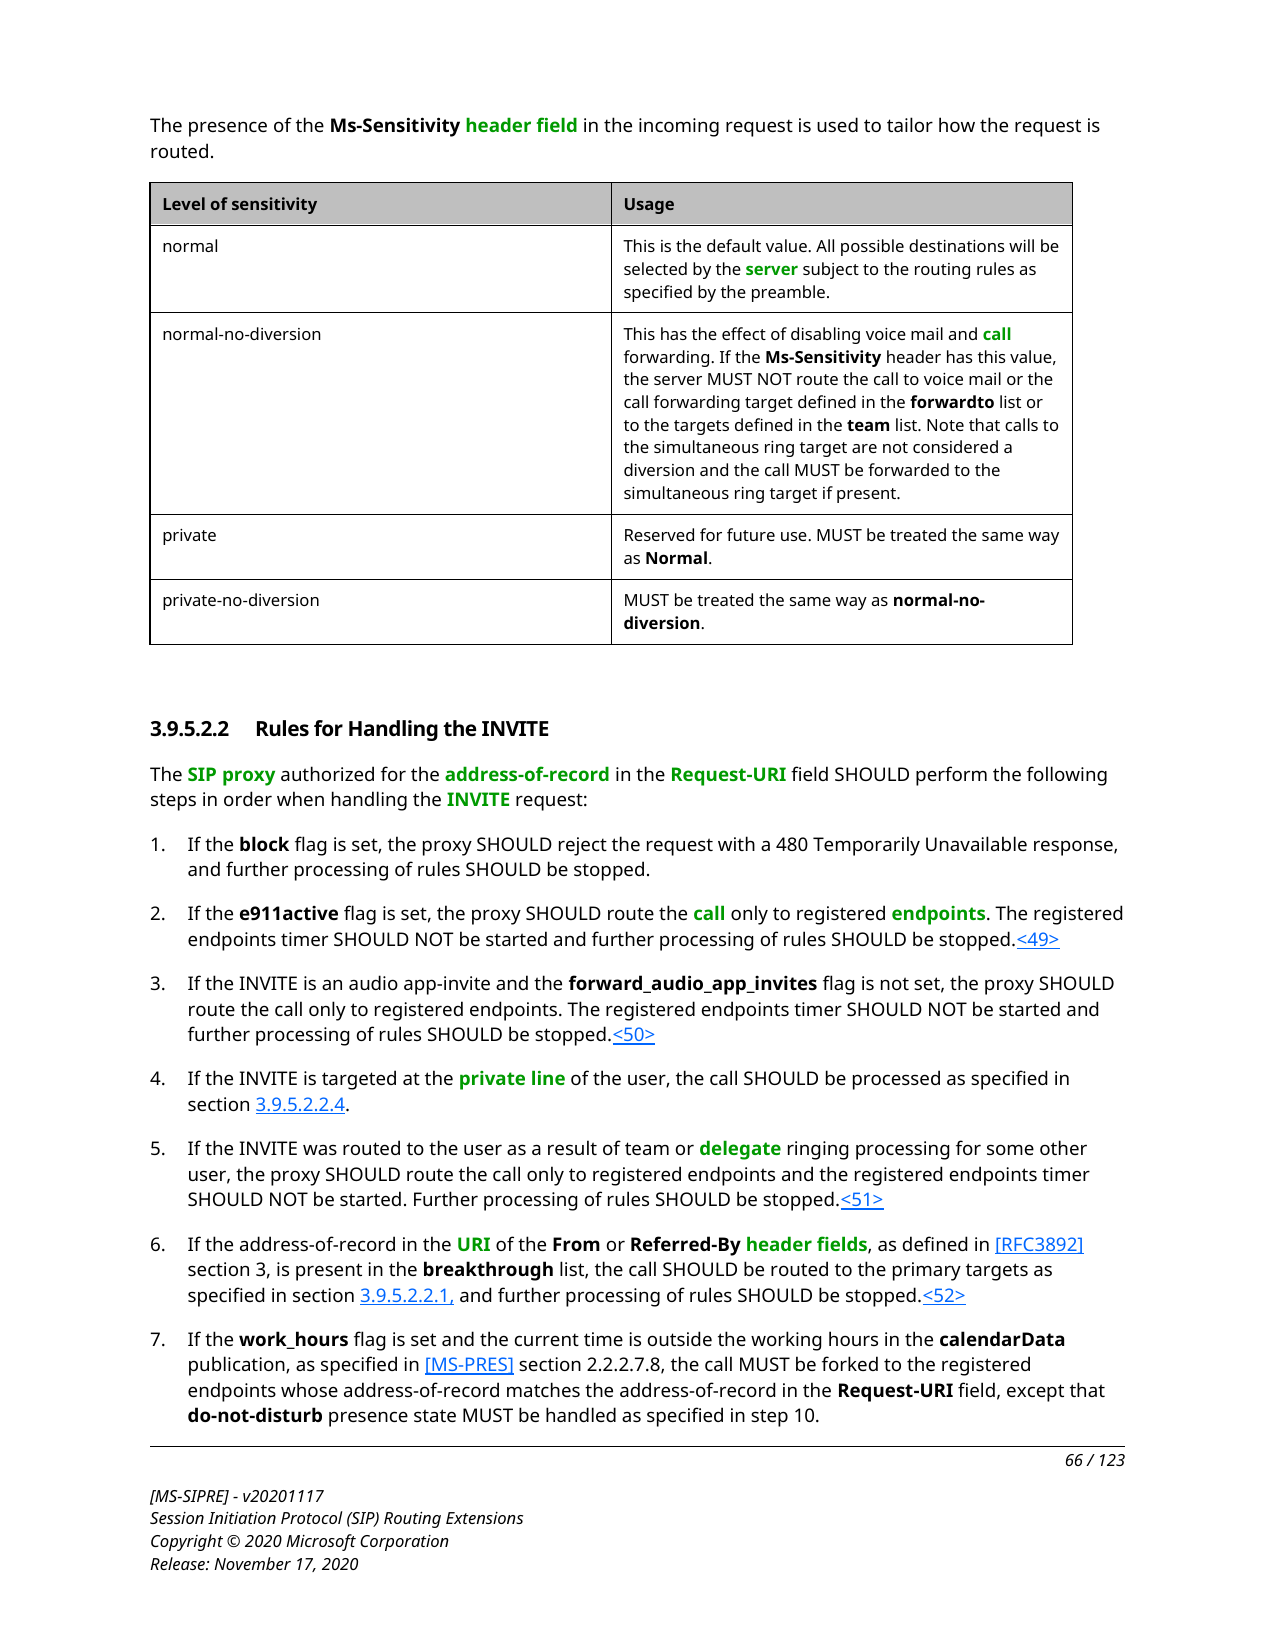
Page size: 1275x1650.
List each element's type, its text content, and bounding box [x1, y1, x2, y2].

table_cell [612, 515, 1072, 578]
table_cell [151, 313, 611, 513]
list If the block flag is set, the proxy SHOULD reject the request with a 480 Temporarily Unavailable response, and further processing of rules SHOULD be stopped. [150, 831, 1125, 882]
list If the work_hours flag is set and the current time is outside the working hours in the calendarData publication, as specified in [MS-PRES] section 2.2.2.7.8, the call MUST be forked to the registered endpoints whose address-of-record matches the address-of-record in the Request-URI field, except that do-not-disturb presence state MUST be handled as specified in step 10. [150, 1326, 1125, 1428]
text The SIP proxy authorized for the address-of-record in the Request-URI field SHOULD perform the following steps in order when handling the INVITE request: [150, 761, 1125, 812]
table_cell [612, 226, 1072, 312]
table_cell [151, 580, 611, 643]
list If the INVITE is targeted at the private line of the user, the call SHOULD be processed as specified in section 3.9.5.2.2.4. [150, 1066, 1125, 1117]
list If the INVITE was routed to the user as a result of team or delegate ringing processing for some other user, the proxy SHOULD route the call only to registered endpoints and the registered endpoints timer SHOULD NOT be started. Further processing of rules SHOULD be stopped.<51> [150, 1136, 1125, 1212]
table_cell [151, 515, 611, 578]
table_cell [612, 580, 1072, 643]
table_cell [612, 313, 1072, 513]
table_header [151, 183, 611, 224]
text The presence of the Ms-Sensitivity header field in the incoming request is used to tailor how the request is routed. [150, 112, 1125, 163]
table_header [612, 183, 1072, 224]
list If the INVITE is an audio app-invite and the forward_audio_app_invites flag is not set, the proxy SHOULD route the call only to registered endpoints. The registered endpoints timer SHOULD NOT be started and further processing of rules SHOULD be stopped.<50> [150, 970, 1125, 1047]
subtitle Rules for Handling the INVITE [150, 714, 1125, 742]
list If the address-of-record in the URI of the From or Referred-By header fields, as defined in [RFC3892] section 3, is present in the breakthrough list, the call SHOULD be routed to the primary targets as specified in section 3.9.5.2.2.1, and further processing of rules SHOULD be stopped.<52> [150, 1231, 1125, 1307]
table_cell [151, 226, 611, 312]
list If the e911active flag is set, the proxy SHOULD route the call only to registered endpoints. The registered endpoints timer SHOULD NOT be started and further processing of rules SHOULD be stopped.<49> [150, 901, 1125, 952]
